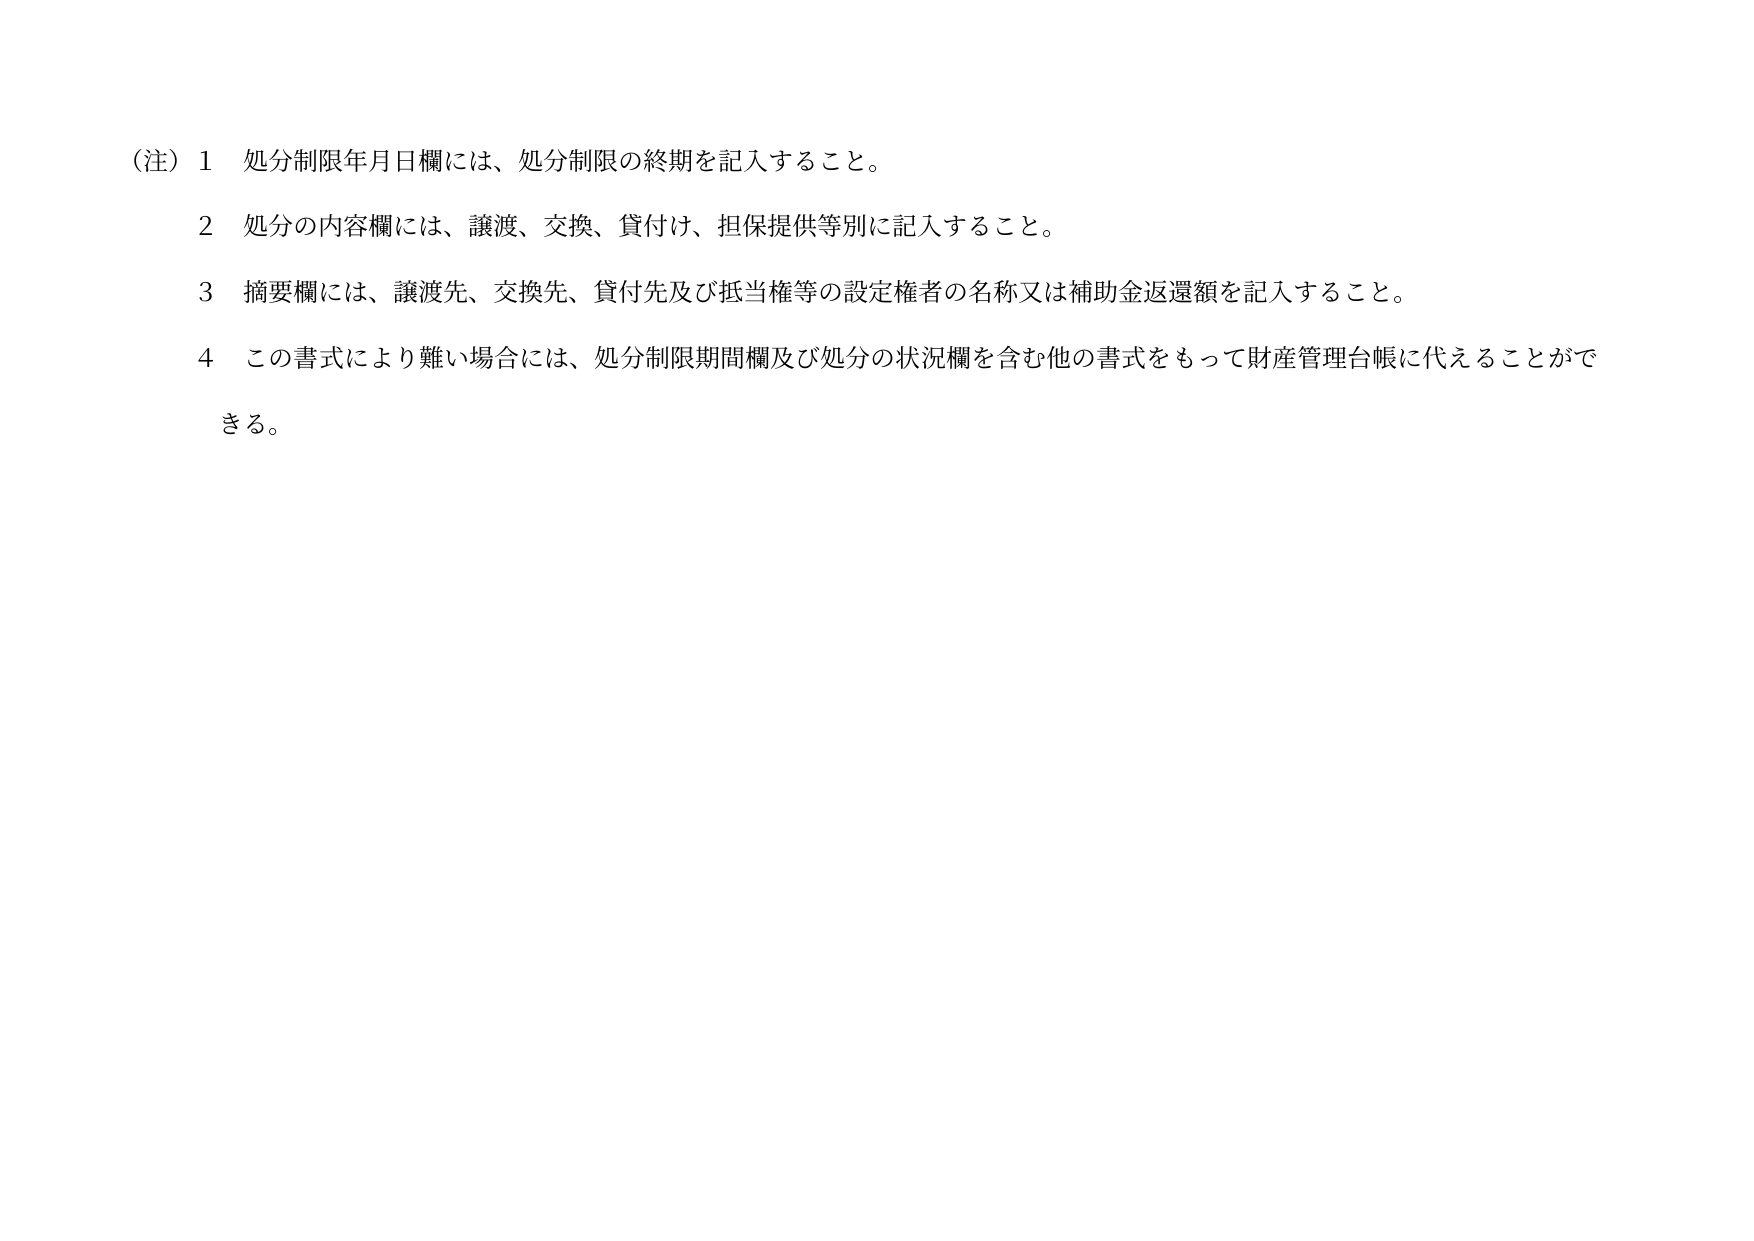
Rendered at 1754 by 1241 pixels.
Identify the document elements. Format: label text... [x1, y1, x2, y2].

text ３ 摘要欄には、譲渡先、交換先、貸付先及び抵当権等の設定権者の名称又は補助金返還額を記入すること。 [118, 258, 1604, 324]
text ４ この書式により難い場合には、処分制限期間欄及び処分の状況欄を含む他の書式をもって財産管理台帳に代えることができる。 [118, 324, 1604, 456]
text ２ 処分の内容欄には、譲渡、交換、貸付け、担保提供等別に記入すること。 [118, 192, 1604, 258]
text （注）１ 処分制限年月日欄には、処分制限の終期を記入すること。 [118, 126, 1604, 192]
